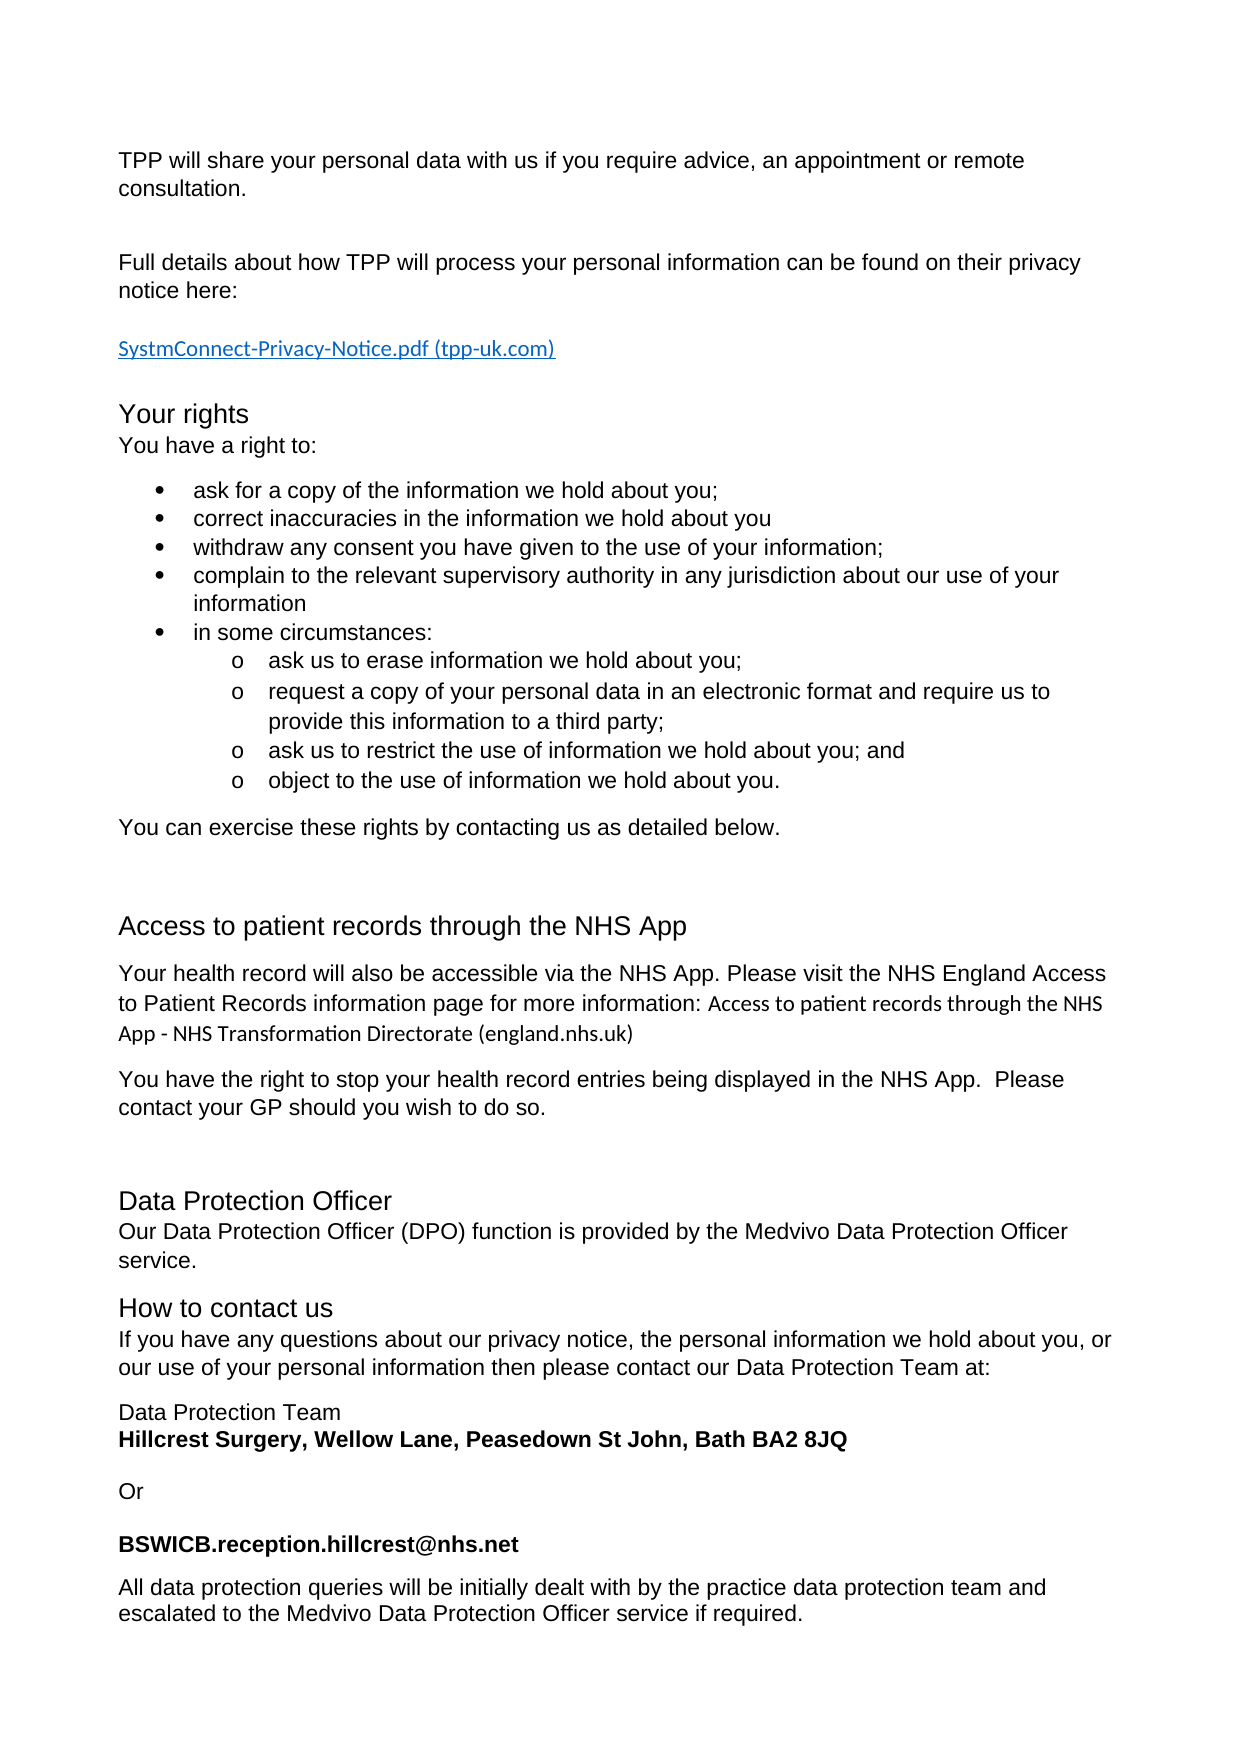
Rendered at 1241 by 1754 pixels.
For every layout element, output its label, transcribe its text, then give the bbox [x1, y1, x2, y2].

text Your health record will also be accessible via the NHS App. Please visit the NHS England Access to Patient Records information page for more information: Access to patient records through the NHS App - NHS Transformation Directorate (england.nhs.uk) [118, 960, 1122, 1047]
text All data protection queries will be initially dealt with by the practice data protection team and escalated to the Medvivo Data Protection Officer service if required. [118, 1574, 1122, 1627]
text Data Protection Team [118, 1399, 1122, 1426]
text Access to patient records through the NHS App [118, 910, 1122, 941]
subtitle How to contact us [118, 1292, 1122, 1323]
text Our Data Protection Officer (DPO) function is provided by the Medvivo Data Protection Officer service. [118, 1218, 1122, 1273]
text BSWICB.reception.hillcrest@nhs.net [118, 1531, 1122, 1557]
list request a copy of your personal data in an electronic format and require us to provide this information to a third party; [231, 678, 1122, 734]
list withdraw any consent you have given to the use of your information; [156, 533, 1122, 560]
text If you have any questions about our privacy notice, the personal information we hold about you, or our use of your personal information then please contact our Data Protection Team at: [118, 1326, 1122, 1380]
text Or [118, 1478, 1122, 1504]
text SystmConnect-Privacy-Notice.pdf (tpp-uk.com) [118, 334, 1122, 362]
list ask us to erase information we hold about you; [231, 647, 1122, 676]
text You have the right to stop your health record entries being displayed in the NHS App. Please contact your GP should you wish to do so. [118, 1066, 1122, 1121]
text You can exercise these rights by contacting us as detailed below. [118, 814, 1122, 841]
list ask us to restrict the use of information we hold about you; and [231, 737, 1122, 765]
list object to the use of information we hold about you. [231, 767, 1122, 796]
text Your rights [118, 398, 1122, 429]
list complain to the relevant supervisory authority in any jurisdiction about our use of your information [156, 562, 1122, 617]
list in some circumstances: [156, 619, 1122, 645]
list correct inaccuracies in the information we hold about you [156, 505, 1122, 531]
subtitle Data Protection Officer [118, 1184, 1122, 1216]
text Full details about how TPP will process your personal information can be found on their privacy notice here: [118, 248, 1122, 303]
text TPP will share your personal data with us if you require advice, an appointment or remote consultation. [118, 147, 1122, 201]
text Hillcrest Surgery, Wellow Lane, Peasedown St John, Bath BA2 8JQ [118, 1426, 1122, 1452]
text You have a right to: [118, 432, 1122, 458]
list ask for a copy of the information we hold about you; [156, 477, 1122, 503]
